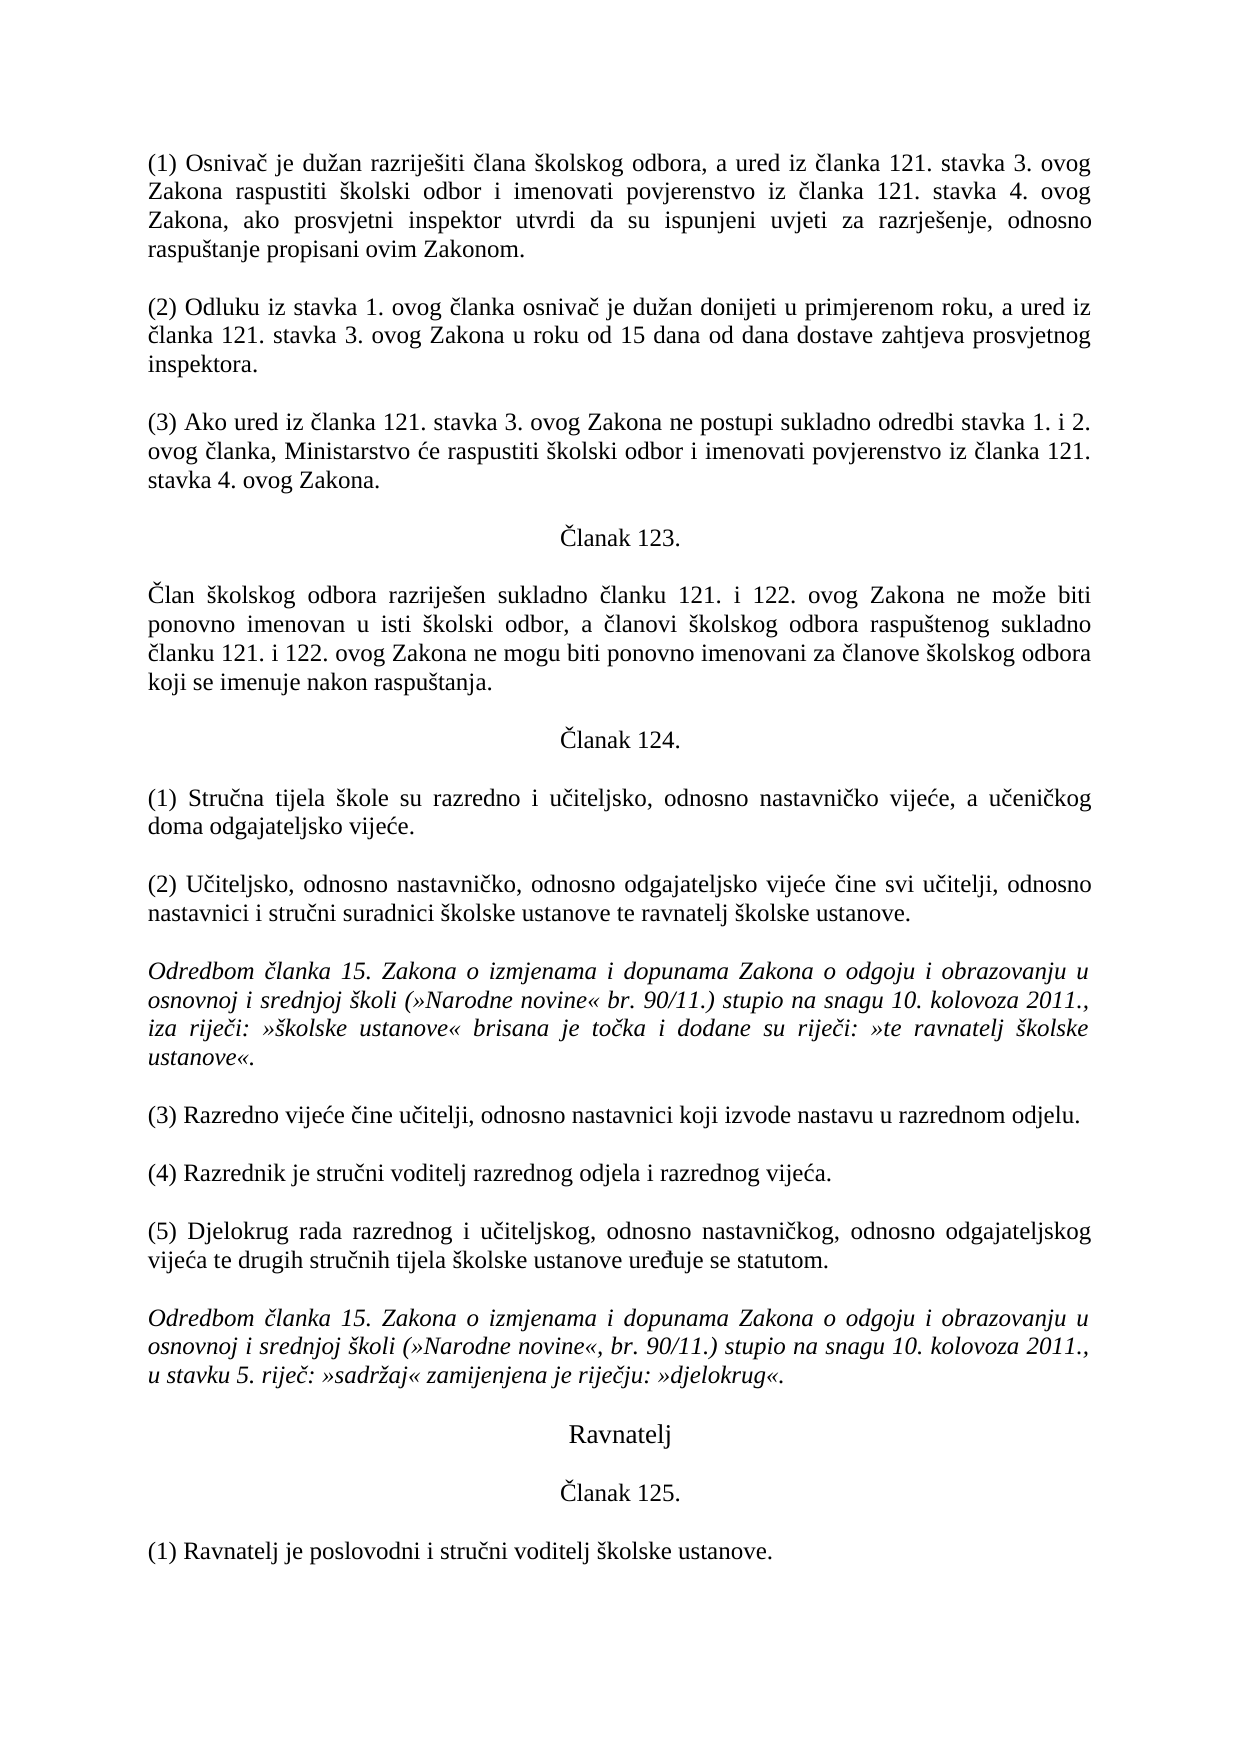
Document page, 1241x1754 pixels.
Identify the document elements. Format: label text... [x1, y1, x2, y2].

text Član školskog odbora razriješen sukladno članku 121. i 122. ovog Zakona ne može biti ponovno imenovan u isti školski odbor, a članovi školskog odbora raspuštenog sukladno članku 121. i 122. ovog Zakona ne mogu biti ponovno imenovani za članove školskog odbora koji se imenuje nakon raspuštanja. [148, 581, 1093, 696]
text Članak 125. [148, 1478, 1093, 1507]
text (3) Razredno vijeće čine učitelji, odnosno nastavnici koji izvode nastavu u razrednom odjelu. [148, 1100, 1093, 1129]
text (1) Ravnatelj je poslovodni i stručni voditelj školske ustanove. [148, 1536, 1093, 1565]
text (4) Razrednik je stručni voditelj razrednog odjela i razrednog vijeća. [148, 1158, 1093, 1187]
text Članak 124. [148, 725, 1093, 753]
text (5) Djelokrug rada razrednog i učiteljskog, odnosno nastavničkog, odnosno odgajateljskog vijeća te drugih stručnih tijela školske ustanove uređuje se statutom. [148, 1216, 1093, 1273]
text Članak 123. [148, 523, 1093, 551]
text (1) Osnivač je dužan razriješiti člana školskog odbora, a ured iz članka 121. stavka 3. ovog Zakona raspustiti školski odbor i imenovati povjerenstvo iz članka 121. stavka 4. ovog Zakona, ako prosvjetni inspektor utvrdi da su ispunjeni uvjeti za razrješenje, odnosno raspuštanje propisani ovim Zakonom. [148, 148, 1093, 263]
text (2) Učiteljsko, odnosno nastavničko, odnosno odgajateljsko vijeće čine svi učitelji, odnosno nastavnici i stručni suradnici školske ustanove te ravnatelj školske ustanove. [148, 869, 1093, 927]
text Ravnatelj [148, 1418, 1093, 1449]
text (2) Odluku iz stavka 1. ovog članka osnivač je dužan donijeti u primjerenom roku, a ured iz članka 121. stavka 3. ovog Zakona u roku od 15 dana od dana dostave zahtjeva prosvjetnog inspektora. [148, 292, 1093, 378]
text Odredbom članka 15. Zakona o izmjenama i dopunama Zakona o odgoju i obrazovanju u osnovnoj i srednjoj školi (»Narodne novine«, br. 90/11.) stupio na snagu 10. kolovoza 2011., u stavku 5. riječ: »sadržaj« zamijenjena je riječju: »djelokrug«. [148, 1303, 1093, 1389]
text (3) Ako ured iz članka 121. stavka 3. ovog Zakona ne postupi sukladno odredbi stavka 1. i 2. ovog članka, Ministarstvo će raspustiti školski odbor i imenovati povjerenstvo iz članka 121. stavka 4. ovog Zakona. [148, 407, 1093, 493]
text Odredbom članka 15. Zakona o izmjenama i dopunama Zakona o odgoju i obrazovanju u osnovnoj i srednjoj školi (»Narodne novine« br. 90/11.) stupio na snagu 10. kolovoza 2011., iza riječi: »školske ustanove« brisana je točka i dodane su riječi: »te ravnatelj školske ustanove«. [148, 956, 1093, 1071]
text (1) Stručna tijela škole su razredno i učiteljsko, odnosno nastavničko vijeće, a učeničkog doma odgajateljsko vijeće. [148, 783, 1093, 840]
